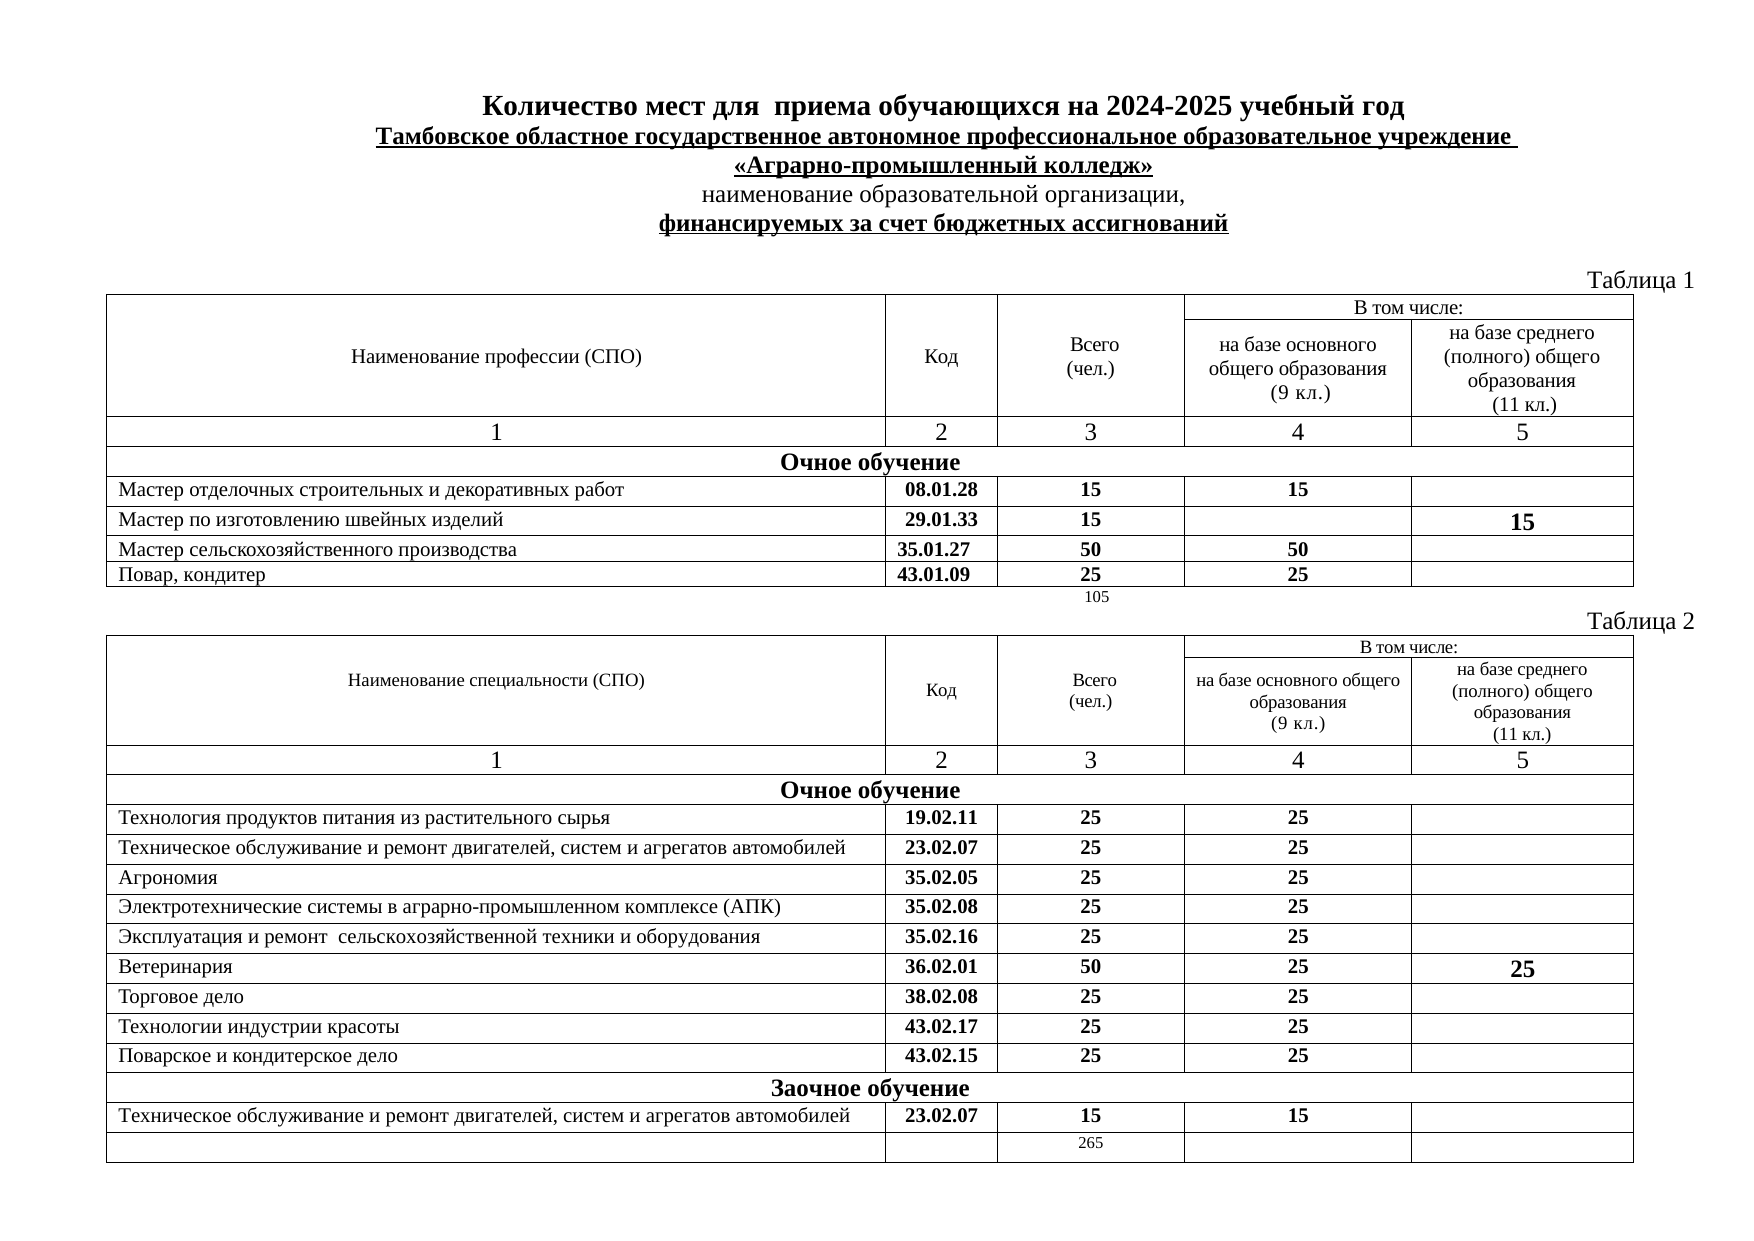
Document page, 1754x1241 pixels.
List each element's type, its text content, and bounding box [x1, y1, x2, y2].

text 105 [118, 587, 1695, 606]
table_cell [886, 1133, 997, 1162]
text «Аграрно-промышленный колледж» [118, 150, 1695, 179]
table_cell 50 [998, 536, 1184, 561]
table_cell 35.02.16 [886, 924, 997, 953]
table_cell 43.01.09 [886, 562, 997, 586]
table_cell 25 [1185, 865, 1411, 893]
table_cell 1 [107, 746, 885, 774]
table_cell 15 [1185, 1103, 1411, 1132]
table_cell на базе основного общего образования (9 кл.) [1185, 658, 1411, 744]
text Таблица 1 [118, 265, 1695, 294]
table_cell Электротехнические системы в аграрно-промышленном комплексе (АПК) [107, 895, 885, 923]
table_cell Техническое обслуживание и ремонт двигателей, систем и агрегатов автомобилей [107, 1103, 885, 1132]
table_cell 3 [998, 417, 1184, 446]
table_cell Технология продуктов питания из растительного сырья [107, 805, 885, 834]
table_cell 25 [998, 805, 1184, 834]
table_cell 25 [1185, 924, 1411, 953]
table_cell [1412, 835, 1633, 864]
table_cell 23.02.07 [886, 1103, 997, 1132]
table_cell [1185, 1133, 1411, 1162]
table_cell на базе основного общего образования (9 кл.) [1185, 320, 1411, 416]
table_header Всего (чел.) [998, 295, 1184, 416]
table_cell [1412, 477, 1633, 506]
table_header Код [886, 636, 997, 744]
table_cell [1412, 865, 1633, 893]
table_cell Эксплуатация и ремонт сельскохозяйственной техники и оборудования [107, 924, 885, 953]
table_cell 25 [1412, 954, 1633, 983]
table_cell 43.02.17 [886, 1014, 997, 1042]
table_cell [1412, 536, 1633, 561]
table_cell Ветеринария [107, 954, 885, 983]
text Таблица 2 [118, 606, 1695, 634]
table_cell 23.02.07 [886, 835, 997, 864]
table_cell 2 [886, 417, 997, 446]
table_cell Торговое дело [107, 984, 885, 1013]
table_header Всего (чел.) [998, 636, 1184, 744]
table_cell 4 [1185, 417, 1411, 446]
text Количество мест для приема обучающихся на 2024-2025 учебный год [118, 88, 1695, 121]
table_cell 25 [1185, 805, 1411, 834]
table_cell 15 [1412, 507, 1633, 535]
table_cell 25 [1185, 835, 1411, 864]
table_cell [1185, 507, 1411, 535]
table_cell [107, 1133, 885, 1162]
table_cell Мастер по изготовлению швейных изделий [107, 507, 885, 535]
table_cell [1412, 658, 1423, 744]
table_header Наименование специальности (СПО) [107, 636, 885, 744]
table_cell 50 [998, 954, 1184, 983]
table_cell 25 [1185, 562, 1411, 586]
table_cell Мастер сельскохозяйственного производства [107, 536, 885, 561]
table_cell [1412, 1014, 1633, 1042]
table_cell 4 [1185, 746, 1411, 774]
table_cell Мастер отделочных строительных и декоративных работ [107, 477, 885, 506]
table_cell [1412, 1044, 1633, 1072]
table_cell 35.02.05 [886, 865, 997, 893]
table_cell Агрономия [107, 865, 885, 893]
table_cell Поварское и кондитерское дело [107, 1044, 885, 1072]
table_cell [1412, 1103, 1633, 1132]
table_cell 15 [998, 507, 1184, 535]
table_cell 43.02.15 [886, 1044, 997, 1072]
table_cell 1 [107, 417, 885, 446]
table_cell 25 [1185, 954, 1411, 983]
table_cell 35.02.08 [886, 895, 997, 923]
table_cell 25 [998, 1014, 1184, 1042]
table_header Код [886, 295, 997, 416]
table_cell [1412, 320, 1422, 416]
table_cell Заочное обучение [107, 1073, 1633, 1102]
table_cell 25 [998, 1044, 1184, 1072]
table_cell 35.01.27 [886, 536, 997, 561]
table_cell 25 [998, 562, 1184, 586]
table_cell 15 [998, 477, 1184, 506]
table_cell [1412, 1133, 1633, 1162]
table_cell [1412, 924, 1633, 953]
table_cell 15 [998, 1103, 1184, 1132]
table_cell [1412, 984, 1633, 1013]
table_cell 50 [1185, 536, 1411, 561]
table_cell 2 [886, 746, 997, 774]
text наименование образовательной организации, [118, 179, 1695, 208]
table_cell 25 [1185, 984, 1411, 1013]
table_header В том числе: [1185, 636, 1633, 657]
table_cell Очное обучение [107, 447, 1633, 476]
table_cell 25 [998, 865, 1184, 893]
table_cell 25 [1185, 895, 1411, 923]
table_cell Технологии индустрии красоты [107, 1014, 885, 1042]
table_cell 25 [998, 835, 1184, 864]
table_cell 25 [998, 984, 1184, 1013]
text финансируемых за счет бюджетных ассигнований [118, 208, 1695, 236]
table_cell 15 [1185, 477, 1411, 506]
table_cell 19.02.11 [886, 805, 997, 834]
table_cell 25 [1185, 1044, 1411, 1072]
table_cell Техническое обслуживание и ремонт двигателей, систем и агрегатов автомобилей [107, 835, 885, 864]
table_cell 5 [1412, 417, 1633, 446]
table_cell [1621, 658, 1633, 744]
text Тамбовское областное государственное автономное профессиональное образовательное учреждение [118, 121, 1695, 150]
table_header В том числе: [1185, 295, 1633, 319]
table_cell Повар, кондитер [107, 562, 885, 586]
table_cell 265 [998, 1133, 1184, 1162]
table_cell [1412, 895, 1633, 923]
table_cell 25 [998, 895, 1184, 923]
table_cell [1412, 562, 1633, 586]
table_cell [1412, 805, 1633, 834]
table_cell 3 [998, 746, 1184, 774]
table_cell 25 [998, 924, 1184, 953]
table_header Наименование профессии (СПО) [107, 295, 885, 416]
table_cell Очное обучение [107, 775, 1633, 804]
table_cell 08.01.28 [886, 477, 997, 506]
table_cell 25 [1185, 1014, 1411, 1042]
table_cell 29.01.33 [886, 507, 997, 535]
table_cell 36.02.01 [886, 954, 997, 983]
table_cell 5 [1412, 746, 1633, 774]
table_cell 38.02.08 [886, 984, 997, 1013]
